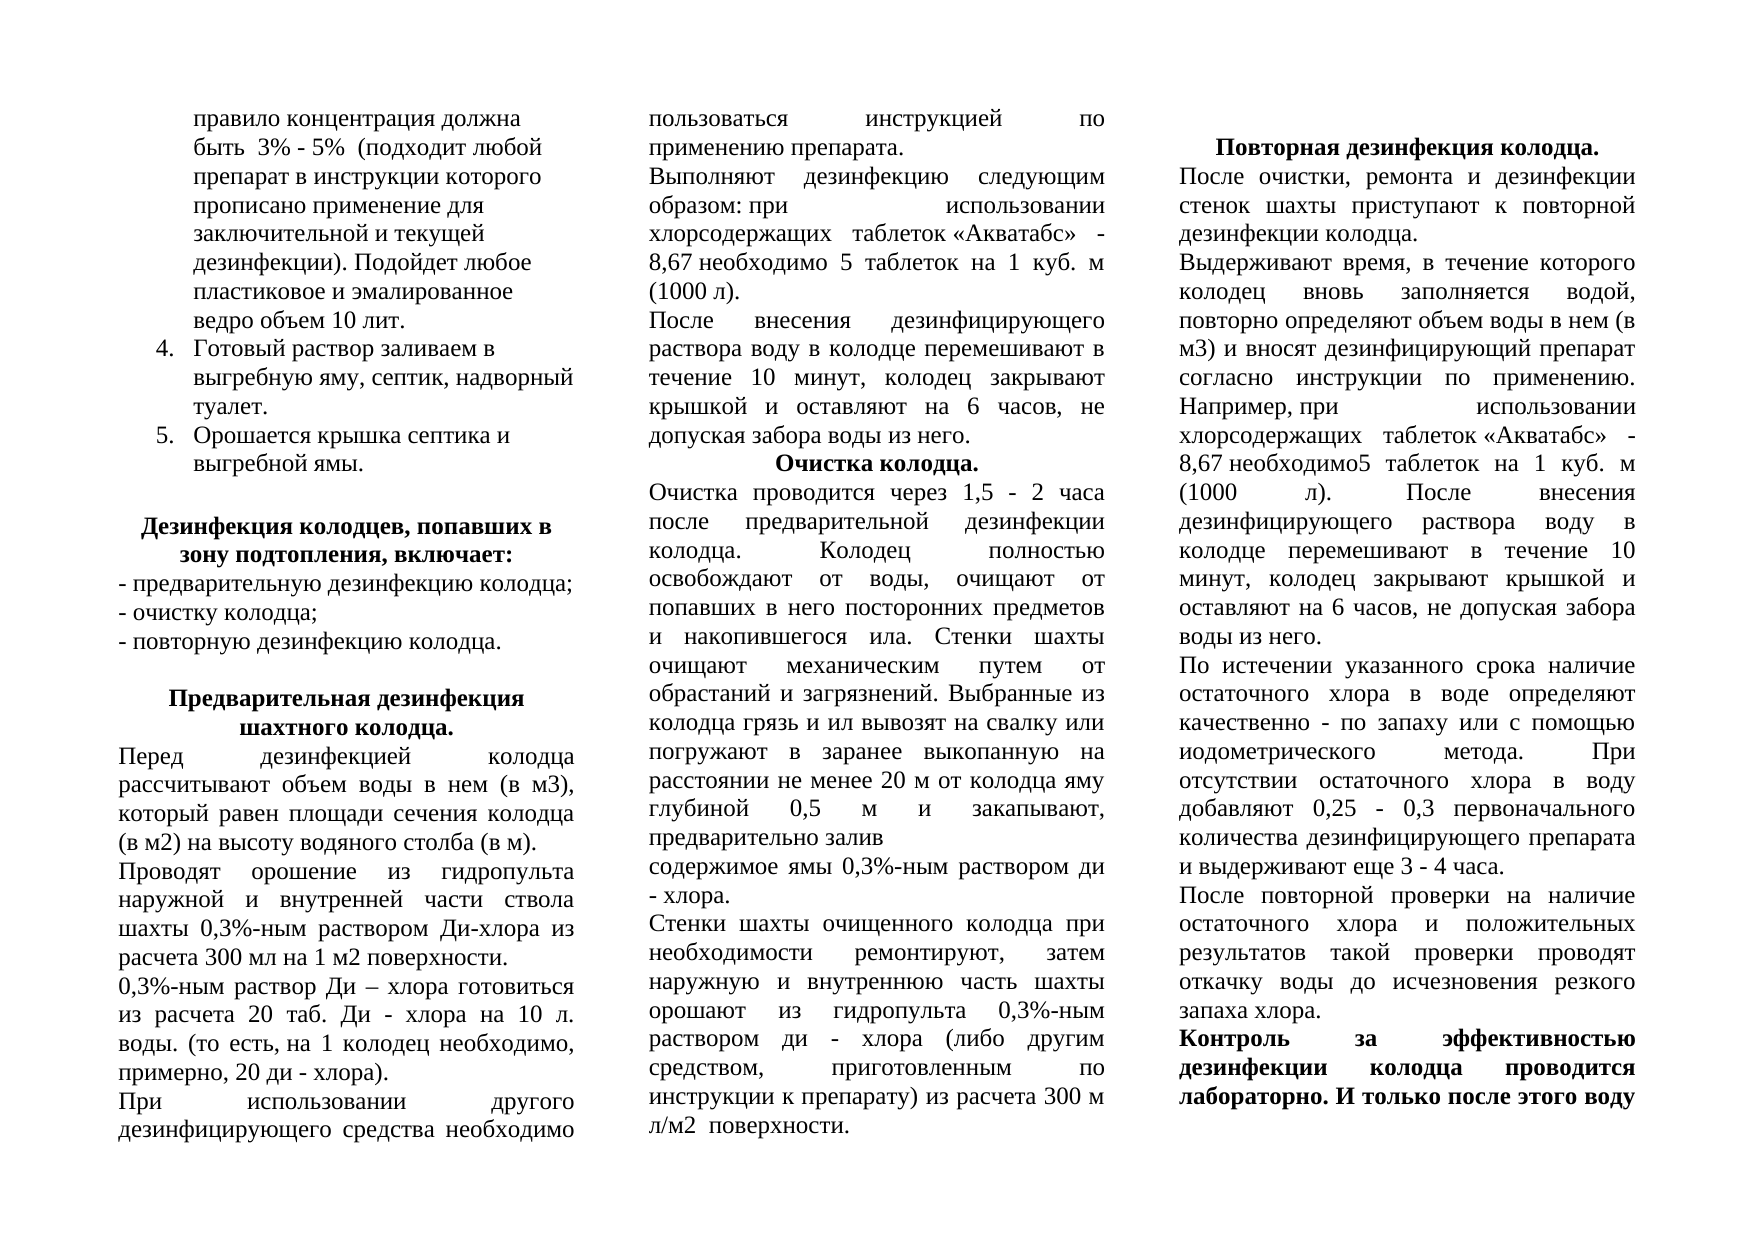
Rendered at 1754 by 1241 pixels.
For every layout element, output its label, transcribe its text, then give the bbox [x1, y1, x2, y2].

list Орошается крышка септика и выгребной ямы. [156, 420, 575, 477]
text Стенки шахты очищенного колодца при необходимости ремонтируют, затем наружную и внутреннюю часть шахты орошают из гидропульта 0,3%-ным раствором ди - хлора (либо другим средством, приготовленным по инструкции к препарату) из расчета 300 м л/м2 поверхности. [648, 908, 1105, 1138]
text При использовании другого дезинфицирующего средства необходимо пользоваться инструкцией по применению препарата. [648, 103, 1105, 161]
text Очистка колодца. [648, 448, 1105, 477]
text После внесения дезинфицирующего раствора воду в колодце перемешивают в течение 10 минут, колодец закрывают крышкой и оставляют на 6 часов, не допуская забора воды из него. [648, 305, 1105, 448]
text Очистка проводится через 1,5 - 2 часа после предварительной дезинфекции колодца. Колодец полностью освобождают от воды, очищают от попавших в него посторонних предметов и накопившегося ила. Стенки шахты очищают механическим путем от обрастаний и загрязнений. Выбранные из колодца грязь и ил вывозят на свалку или погружают в заранее выкопанную на расстоянии не менее 20 м от колодца яму глубиной 0,5 м и закапывают, предварительно залив [648, 477, 1105, 851]
text При использовании другого дезинфицирующего средства необходимо пользоваться инструкцией по применению препарата. [118, 1086, 575, 1143]
text - предварительную дезинфекцию колодца; [118, 568, 575, 597]
text - повторную дезинфекцию колодца. [118, 626, 575, 654]
text Повторная дезинфекция колодца. [1179, 132, 1636, 161]
text Предварительная дезинфекция шахтного колодца. [118, 683, 575, 741]
list Готовый раствор заливаем в выгребную яму, септик, надворный туалет. [156, 333, 575, 420]
text Дезинфекция колодцев, попавших в зону подтопления, включает: [118, 511, 575, 568]
text Проводят орошение из гидропульта наружной и внутренней части ствола шахты 0,3%-ным раствором Ди-хлора из расчета 300 мл на 1 м2 поверхности. [118, 856, 575, 971]
text Выполняют дезинфекцию следующим образом: при использовании хлорсодержащих таблеток «Акватабс» -8,67 необходимо 5 таблеток на 1 куб. м (1000 л). [648, 161, 1105, 305]
text После повторной проверки на наличие остаточного хлора и положительных результатов такой проверки проводят откачку воды до исчезновения резкого запаха хлора. [1179, 880, 1636, 1023]
text Выдерживают время, в течение которого колодец вновь заполняется водой, повторно определяют объем воды в нем (в м3) и вносят дезинфицирующий препарат согласно инструкции по применению. Например, при использовании хлорсодержащих таблеток «Акватабс» -8,67 необходимо5 таблеток на 1 куб. м (1000 л). После внесения дезинфицирующего раствора воду в колодце перемешивают в течение 10 минут, колодец закрывают крышкой и оставляют на 6 часов, не допуская забора воды из него. [1179, 247, 1636, 650]
text После очистки, ремонта и дезинфекции стенок шахты приступают к повторной дезинфекции колодца. [1179, 161, 1636, 247]
text - очистку колодца; [118, 597, 575, 626]
text 0,3%-ным раствор Ди – хлора готовиться из расчета 20 таб. Ди - хлора на 10 л. воды. (то есть, на 1 колодец необходимо, примерно, 20 ди - хлора). [118, 971, 575, 1086]
text содержимое ямы 0,3%-ным раствором ди - хлора. [648, 851, 1105, 908]
text По истечении указанного срока наличие остаточного хлора в воде определяют качественно - по запаху или с помощью иодометрического метода. При отсутствии остаточного хлора в воду добавляют 0,25 - 0,3 первоначального количества дезинфицирующего препарата и выдерживают еще 3 - 4 часа. [1179, 650, 1636, 880]
text Перед дезинфекцией колодца рассчитывают объем воды в нем (в м3), который равен площади сечения колодца (в м2) на высоту водяного столба (в м). [118, 741, 575, 856]
